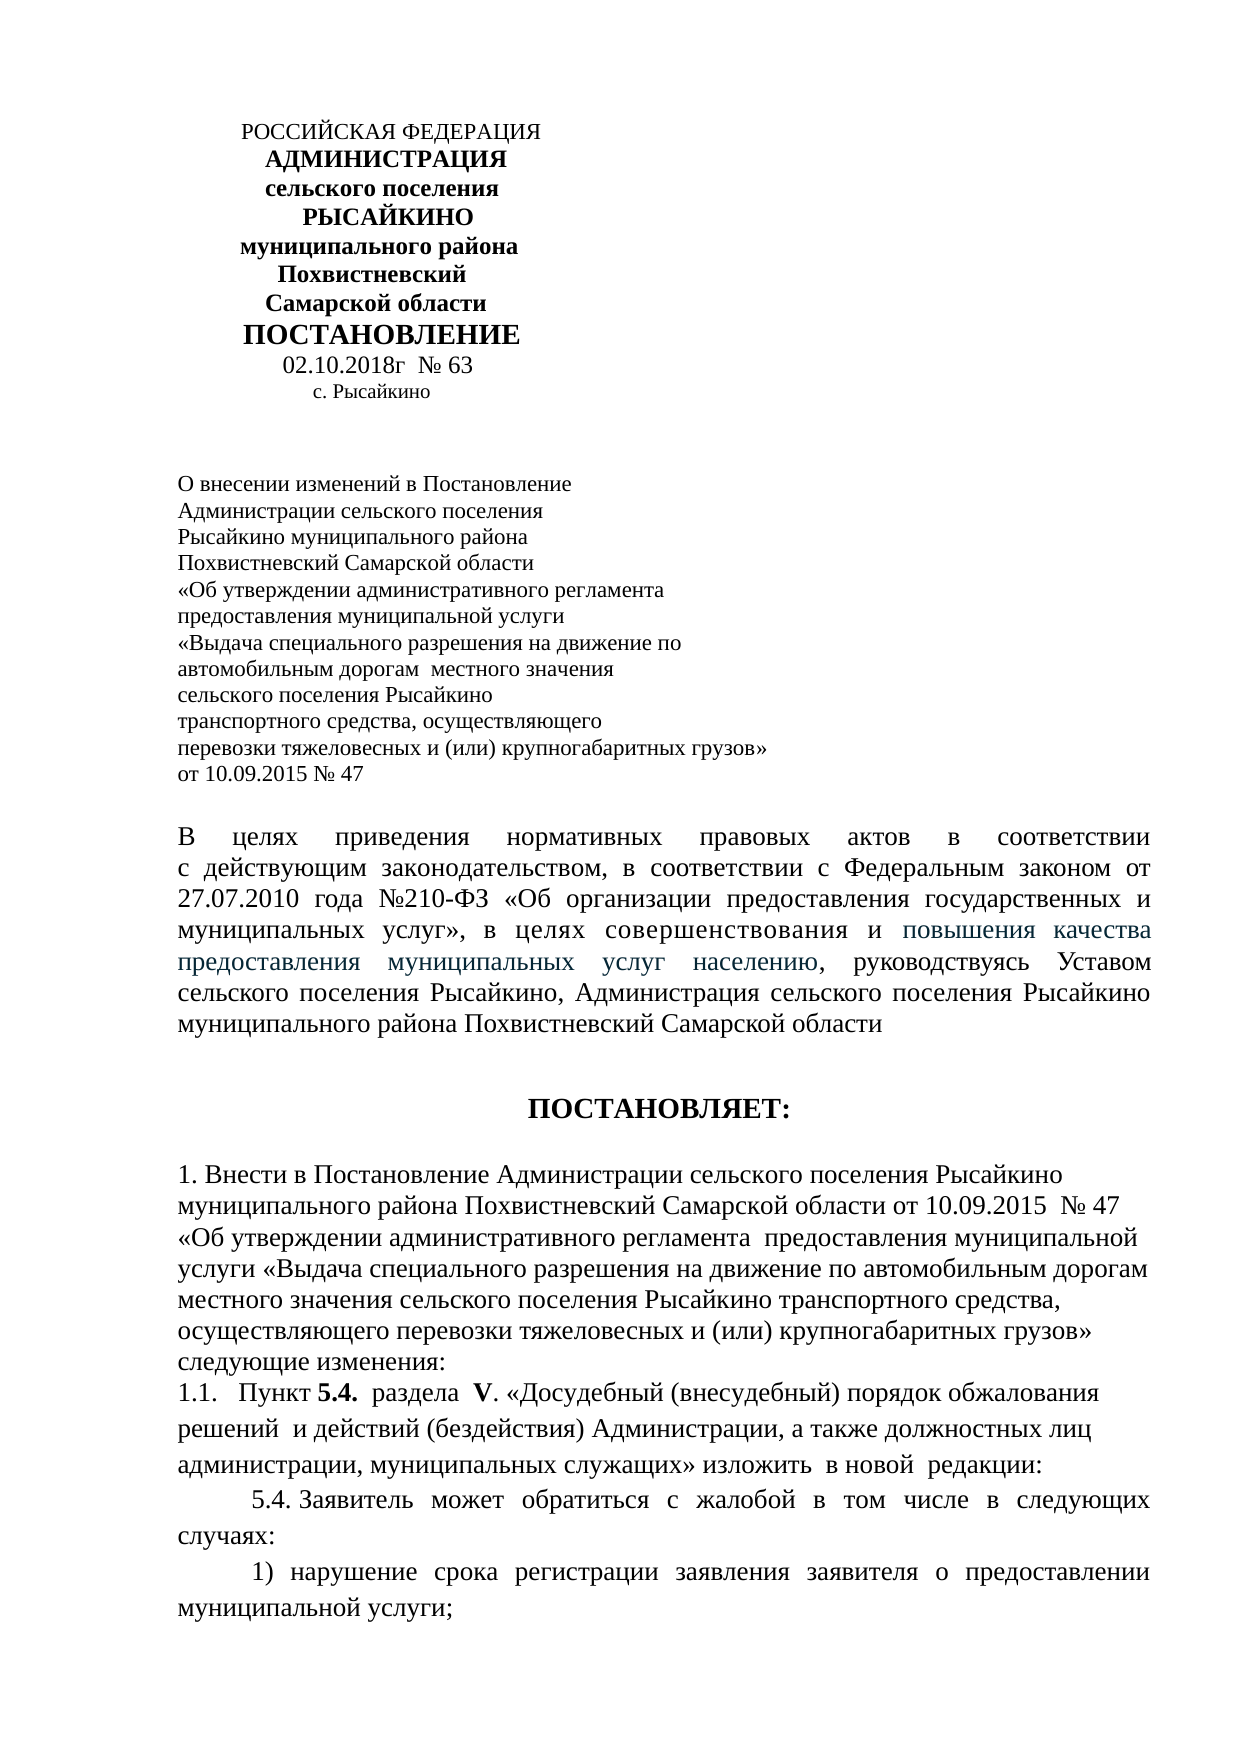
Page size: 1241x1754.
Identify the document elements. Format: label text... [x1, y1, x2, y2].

text Похвистневский Самарской области [177, 549, 1141, 576]
text АДМИНИСТРАЦИЯ [177, 144, 1152, 173]
text В целях приведения нормативных правовых актов в соответствии с действующим законодательством, в соответствии с Федеральным законом от 27.07.2010 года №210-ФЗ «Об организации предоставления государственных и муниципальных услуг», в целях совершенствования и повышения качества предоставления муниципальных услуг населению, руководствуясь Уставом сельского поселения Рысайкино, Администрация сельского поселения Рысайкино муниципального района Похвистневский Самарской области [177, 820, 1152, 1038]
text ПОСТАНОВЛЕНИЕ [177, 317, 1152, 351]
text О внесении изменений в Постановление [177, 470, 1141, 497]
text Похвистневский [177, 259, 1152, 288]
text «Об утверждении административного регламента [177, 576, 1141, 602]
text Администрации сельского поселения [177, 497, 1141, 523]
text РОССИЙСКАЯ ФЕДЕРАЦИЯ [177, 118, 1152, 144]
text сельского поселения Рысайкино [177, 681, 1152, 708]
text транспортного средства, осуществляющего [177, 708, 1152, 734]
text 1.1. Пункт 5.4. раздела V. «Досудебный (внесудебный) порядок обжалования решений и действий (бездействия) Администрации, а также должностных лиц администрации, муниципальных служащих» изложить в новой редакции: [177, 1376, 1152, 1479]
text Самарской области [177, 288, 1152, 317]
text предоставления муниципальной услуги [177, 602, 1141, 628]
text автомобильным дорогам местного значения [177, 655, 1152, 681]
text 1. Внести в Постановление Администрации сельского поселения Рысайкино муниципального района Похвистневский Самарской области от 10.09.2015 № 47 «Об утверждении административного регламента предоставления муниципальной услуги «Выдача специального разрешения на движение по автомобильным дорогам местного значения сельского поселения Рысайкино транспортного средства, осуществляющего перевозки тяжеловесных и (или) крупногабаритных грузов» [177, 1158, 1152, 1345]
text 02.10.2018г № 63 [177, 351, 1152, 379]
text РЫСАЙКИНО [177, 202, 1152, 231]
text Рысайкино муниципального района [177, 523, 1141, 549]
text с. Рысайкино [177, 379, 1152, 403]
text от 10.09.2015 № 47 [177, 760, 1141, 787]
text муниципального района [177, 231, 1152, 259]
text перевозки тяжеловесных и (или) крупногабаритных грузов» [177, 734, 1152, 760]
text сельского поселения [177, 173, 1152, 202]
text следующие изменения: [177, 1345, 1152, 1376]
text «Выдача специального разрешения на движение по [177, 628, 1152, 655]
text 1) нарушение срока регистрации заявления заявителя о предоставлении муниципальной услуги; [177, 1555, 1152, 1622]
text ПОСТАНОВЛЯЕТ: [177, 1091, 1141, 1125]
text 5.4. Заявитель может обратиться с жалобой в том числе в следующих случаях: [177, 1483, 1152, 1550]
